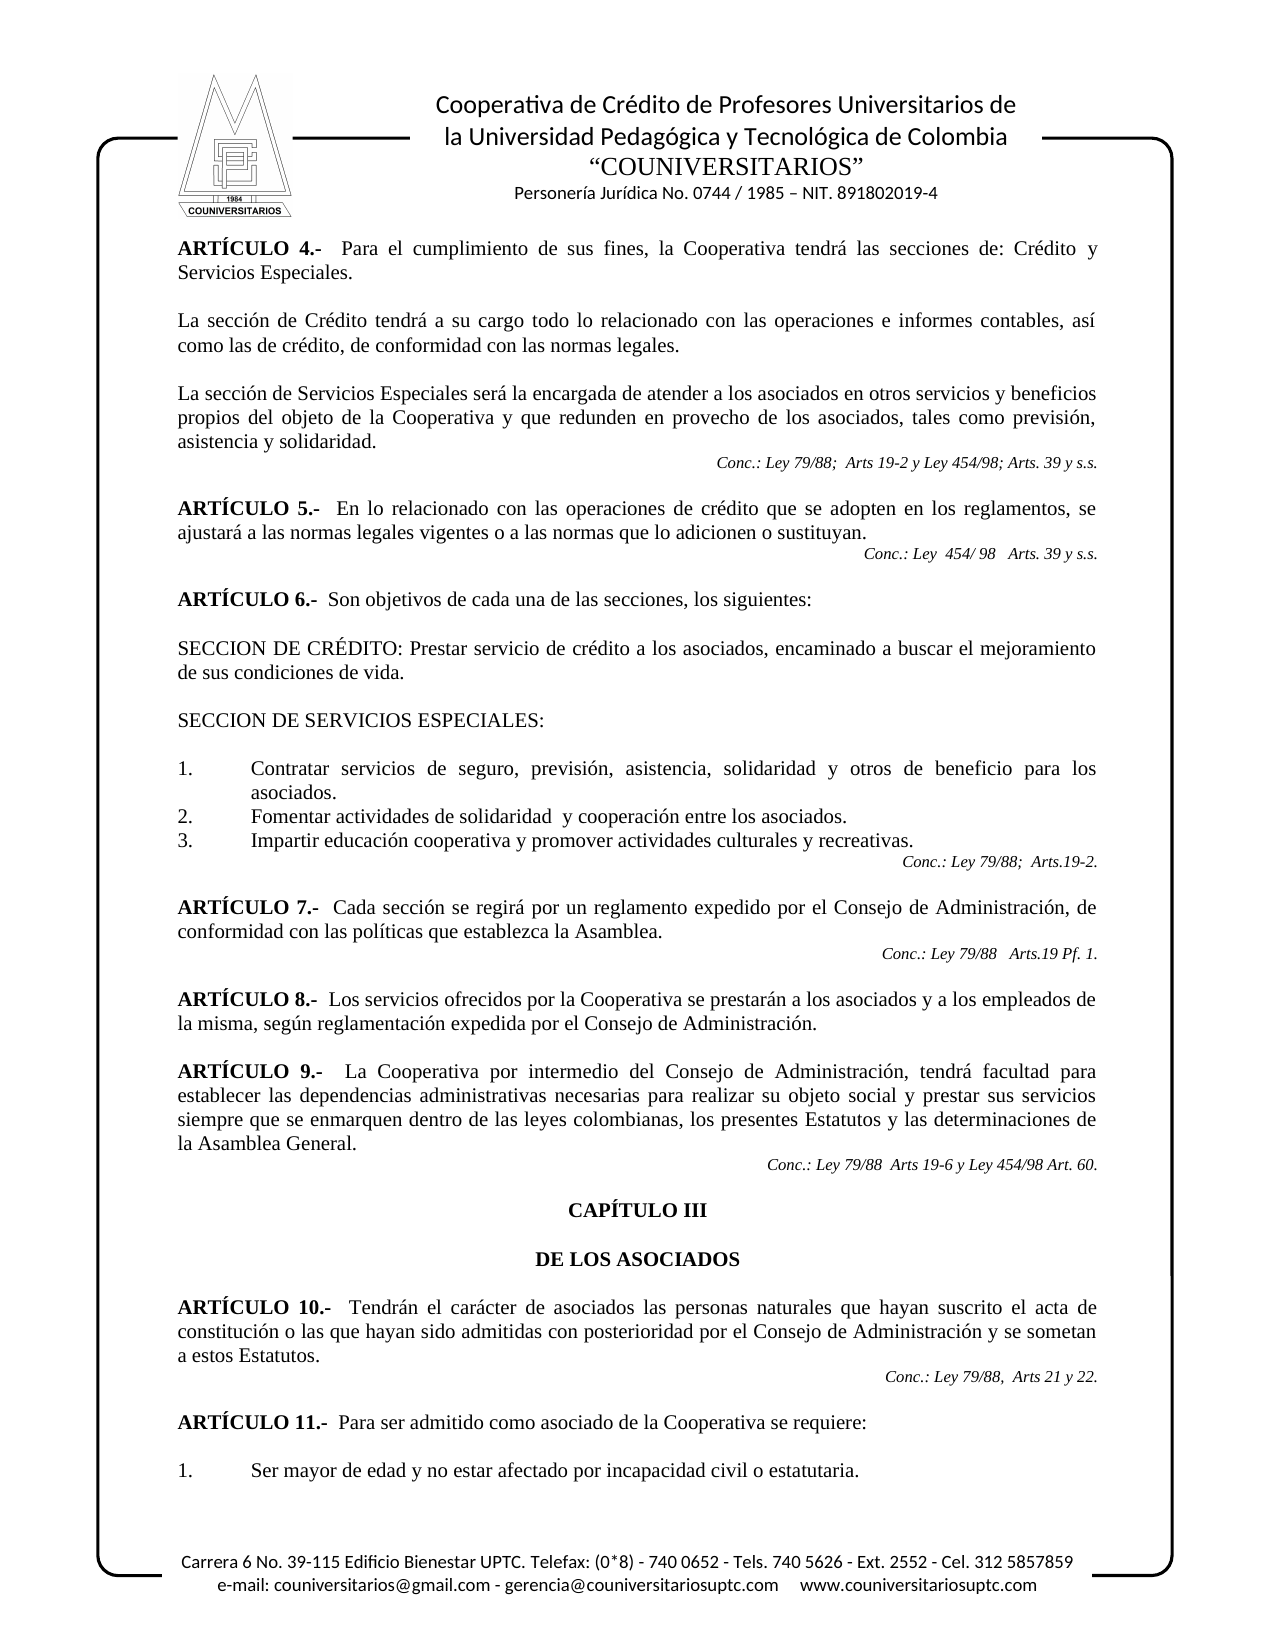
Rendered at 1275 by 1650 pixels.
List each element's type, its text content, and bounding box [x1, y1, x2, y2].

text ARTÍCULO 5.- En lo relacionado con las operaciones de crédito que se adopten en los reglamentos, se ajustará a las normas legales vigentes o a las normas que lo adicionen o sustituyan. [177, 496, 1098, 544]
text DE LOS ASOCIADOS [177, 1246, 1098, 1271]
list Fomentar actividades de solidaridad y cooperación entre los asociados. [177, 804, 1098, 828]
text SECCION DE CRÉDITO: Prestar servicio de crédito a los asociados, encaminado a buscar el mejoramiento de sus condiciones de vida. [177, 636, 1098, 684]
text SECCION DE SERVICIOS ESPECIALES: [177, 708, 1098, 732]
text Conc.: Ley 79/88 Arts 19-6 y Ley 454/98 Art. 60. [177, 1155, 1098, 1174]
text ARTÍCULO 7.- Cada sección se regirá por un reglamento expedido por el Consejo de Administración, de conformidad con las políticas que establezca [177, 895, 1098, 943]
text Conc.: Ley 79/88; Arts 19-2 y Ley 454/98; Arts. 39 y s.s. [177, 453, 1098, 472]
text La sección de Crédito tendrá a su cargo todo lo relacionado con las operaciones e informes contables, así como las de crédito, de conformidad con las normas legales. [177, 308, 1098, 357]
list Ser mayor de edad y no estar afectado por incapacidad civil o estatutaria. [177, 1458, 1098, 1482]
text ARTÍCULO 6.- Son objetivos de cada una de las secciones, los siguientes: [177, 587, 1098, 611]
picture [177, 73, 293, 219]
text La sección de Servicios Especiales será la encargada de atender a los asociados en otros servicios y beneficios propios del objeto de y que redunden en provecho de los asociados, tales como previsión, asistencia y solidaridad. [177, 381, 1098, 453]
text ARTÍCULO 9.- por intermedio del Consejo de Administración, tendrá facultad para establecer las dependencias administrativas necesarias para realizar su objeto social y prestar sus servicios siempre que se enmarquen dentro de las leyes colombianas, los presentes Estatutos y las determinaciones de la Asamblea General. [177, 1059, 1098, 1155]
text Conc.: Ley 79/88, Arts 21 y 22. [177, 1367, 1098, 1386]
text ARTÍCULO 8.- Los servicios ofrecidos por se prestarán a los asociados y a los empleados de la misma, según reglamentación expedida por el Consejo de Administración. [177, 987, 1098, 1035]
text Conc.: Ley 454/ 98 Arts. 39 y s.s. [177, 544, 1098, 563]
text Conc.: Ley 79/88; Arts.19-2. [177, 852, 1098, 871]
text CAPÍTULO III [177, 1198, 1098, 1222]
text ARTÍCULO 11.- Para ser admitido como asociado de se requiere: [177, 1410, 1098, 1434]
list Impartir educación cooperativa y promover actividades culturales y recreativas. [177, 828, 1098, 852]
text ARTÍCULO 4.- Para el cumplimiento de sus fines, tendrá las secciones de: Crédito y Servicios Especiales. [177, 236, 1098, 284]
list Contratar servicios de seguro, previsión, asistencia, solidaridad y otros de beneficio para los asociados. [177, 756, 1098, 804]
text Conc.: Ley 79/88 Arts.19 Pf. 1. [177, 943, 1098, 963]
text ARTÍCULO 10.- Tendrán el carácter de asociados las personas naturales que hayan suscrito el acta de constitución o las que hayan sido admitidas con posterioridad por el Consejo de Administración y se sometan a estos Estatutos. [177, 1294, 1098, 1367]
